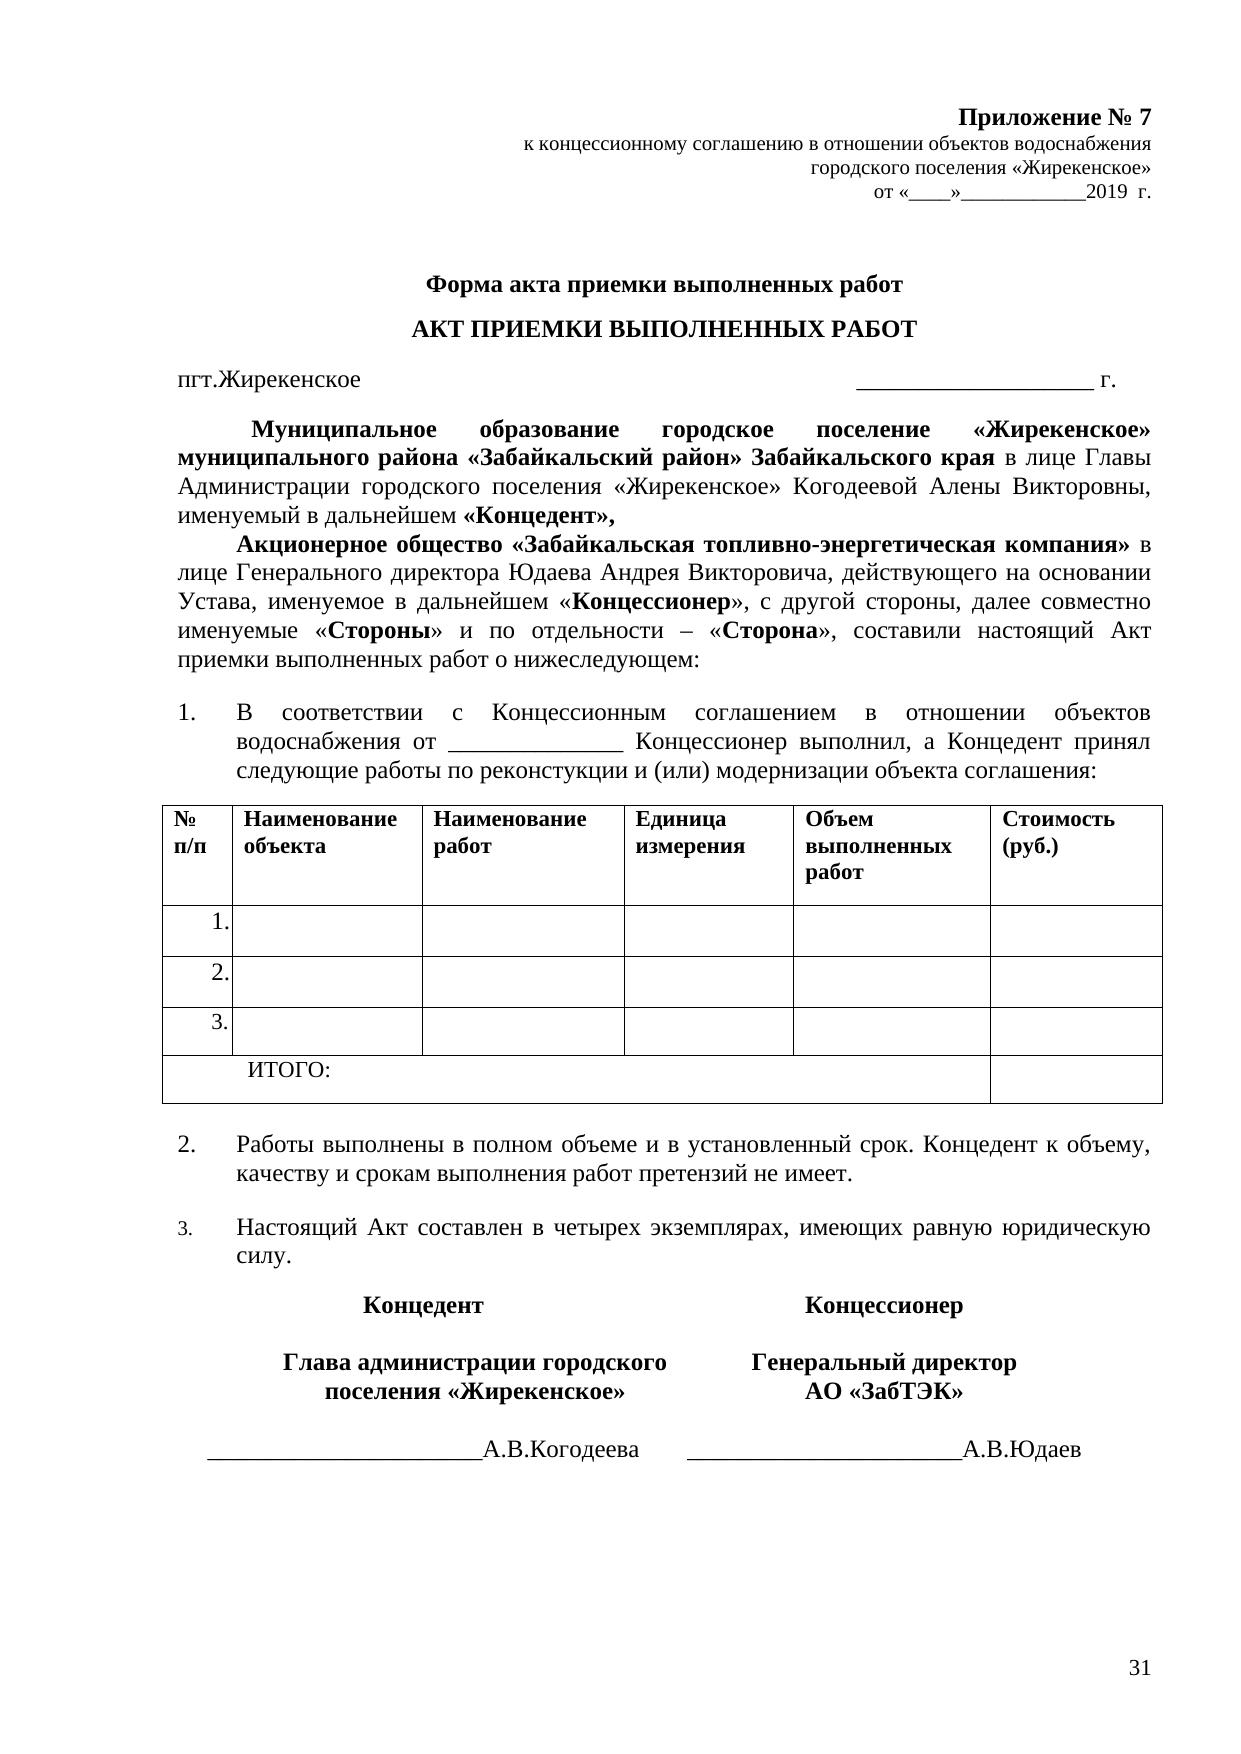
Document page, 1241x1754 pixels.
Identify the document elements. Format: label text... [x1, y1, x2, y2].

table_cell [991, 957, 1162, 1007]
list Настоящий Акт составлен в четырех экземплярах, имеющих равную юридическую силу. [177, 1212, 1152, 1269]
table_header Стоимость (руб.) [991, 806, 1162, 905]
table_header Концедент Глава администрации городского поселения «Жирекенское» ______________________А.В.Когодеева [241, 1290, 709, 1491]
table_header Единица измерения [625, 806, 793, 905]
table_cell [991, 1056, 1162, 1103]
table_cell [233, 957, 422, 1007]
table_cell [991, 906, 1162, 956]
table_cell [233, 1008, 422, 1055]
text пгт.Жирекенское ___________________ г. [177, 364, 1152, 393]
table_cell [163, 957, 232, 1007]
list В соответствии с Концессионным соглашением в отношении объектов водоснабжения от ______________ Концессионер выполнил, а Концедент принял следующие работы по реконстукции и (или) модернизации объекта соглашения: [177, 697, 1152, 784]
table_header Концессионер Генеральный директор АО «ЗабТЭК» ______________________А.В.Юдаев [709, 1290, 1163, 1491]
table_cell [423, 1008, 624, 1055]
table_header Наименование работ [423, 806, 624, 905]
text Муниципальное образование городское поселение «Жирекенское» муниципального района «Забайкальский район» Забайкальского края в лице Главы Администрации городского поселения «Жирекенское» Когодеевой Алены Викторовны, именуемый в дальнейшем «Концедент», [177, 414, 1152, 529]
text АКТ ПРИЕМКИ ВЫПОЛНЕННЫХ РАБОТ [177, 314, 1152, 343]
table_header Объем выполненных работ [794, 806, 990, 905]
table_cell [991, 1008, 1162, 1055]
list Работы выполнены в полном объеме и в установленный срок. Концедент к объему, качеству и срокам выполнения работ претензий не имеет. [177, 1129, 1152, 1187]
table_cell [625, 957, 793, 1007]
table_cell [794, 957, 990, 1007]
table_header Наименование объекта [233, 806, 422, 905]
table_cell [233, 906, 422, 956]
table_cell [625, 906, 793, 956]
table_cell [163, 1008, 232, 1055]
table_cell [163, 906, 232, 956]
table_cell [625, 1008, 793, 1055]
table_cell [423, 906, 624, 956]
text Акционерное общество «Забайкальская топливно-энергетическая компания» в лице Генерального директора Юдаева Андрея Викторовича, действующего на основании Устава, именуемое в дальнейшем «Концессионер», с другой стороны, далее совместно именуемые «Стороны» и по отдельности – «Сторона», составили настоящий Акт приемки выполненных работ о нижеследующем: [177, 529, 1152, 672]
table_cell [794, 906, 990, 956]
text Форма акта приемки выполненных работ [177, 269, 1152, 298]
text Приложение № 7 к концессионному соглашению в отношении объектов водоснабжения [177, 102, 1152, 155]
table_cell ИТОГО: [163, 1056, 990, 1103]
table_cell [794, 1008, 990, 1055]
text городского поселения «Жирекенское» [177, 155, 1152, 179]
table_header № п/п [163, 806, 232, 905]
text от «____»____________2019 г. [177, 179, 1152, 203]
table_cell [423, 957, 624, 1007]
